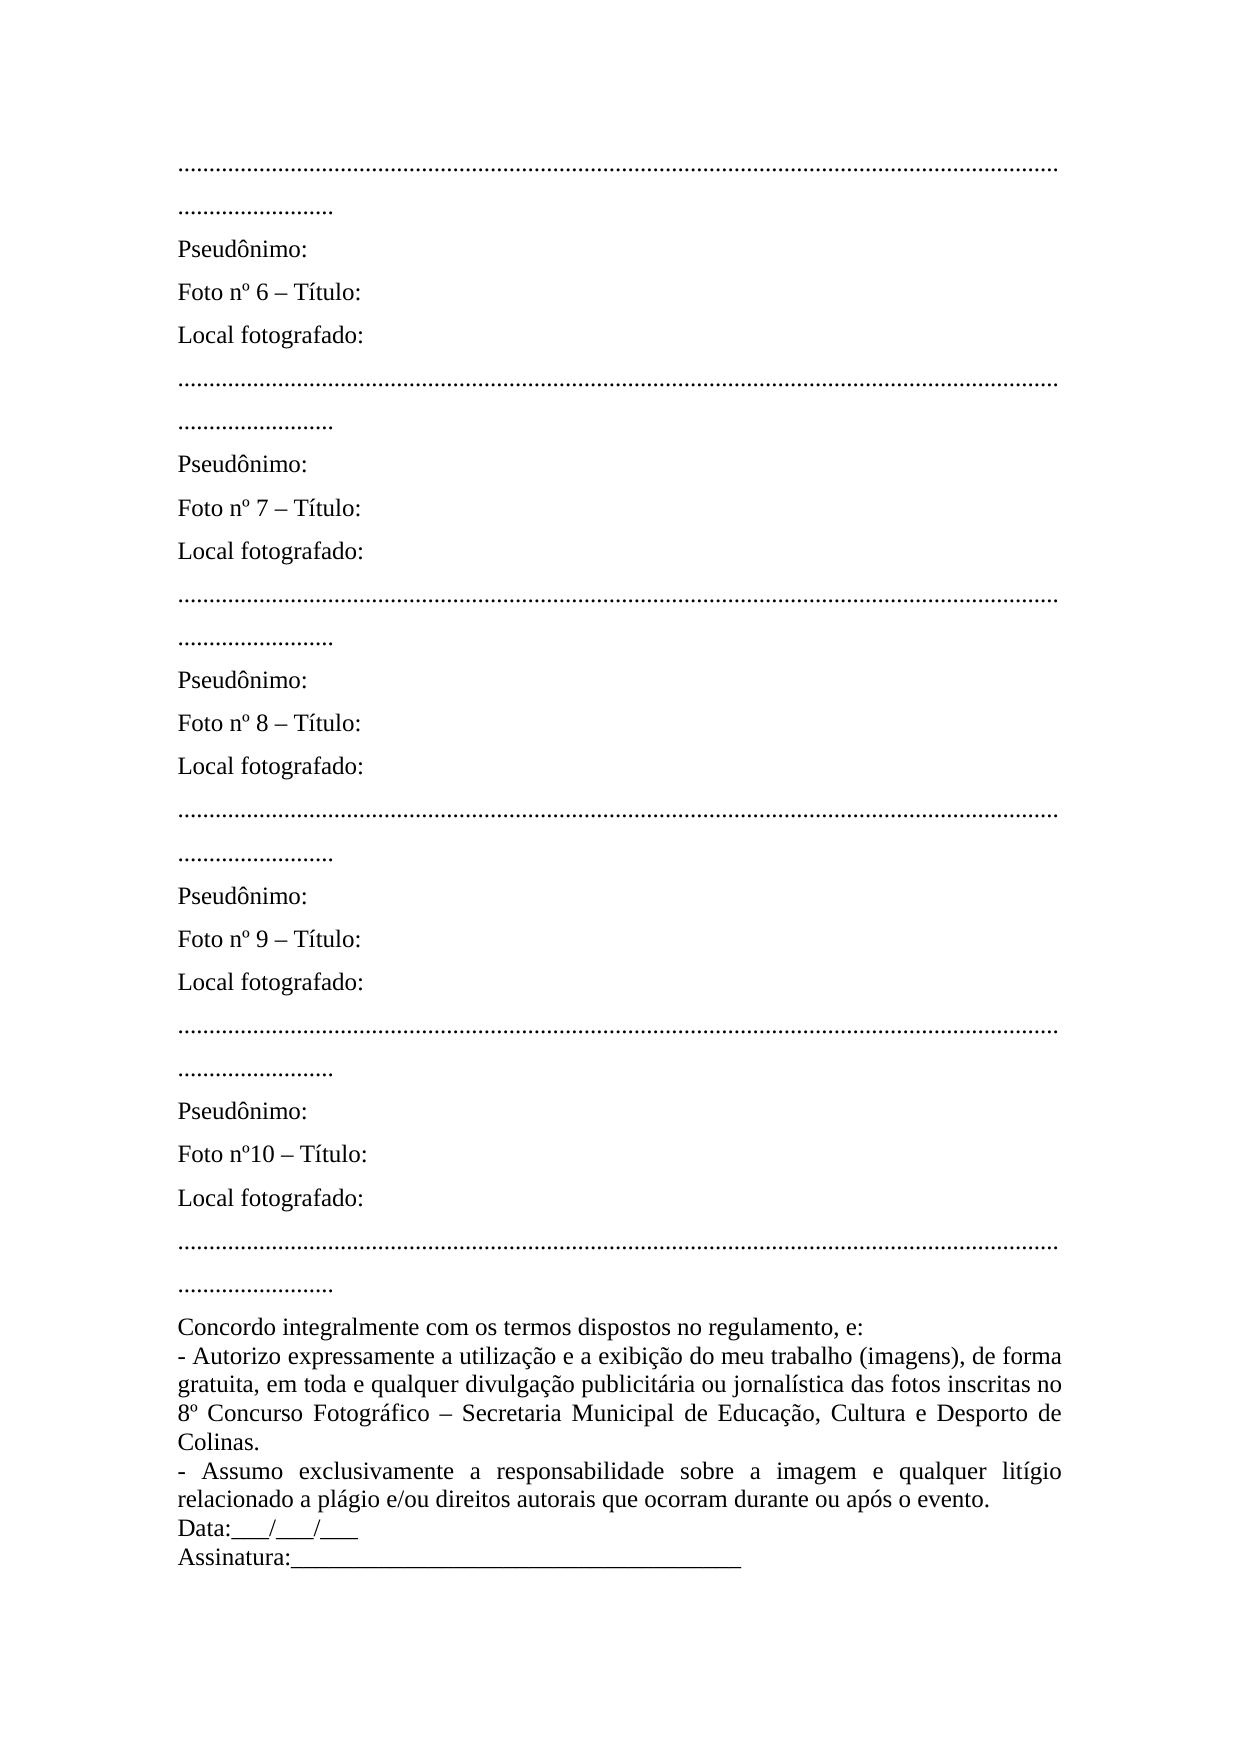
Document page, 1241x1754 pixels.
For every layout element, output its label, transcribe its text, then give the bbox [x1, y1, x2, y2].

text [177, 148, 1063, 219]
text Local fotografado: [177, 320, 1063, 349]
text Local fotografado: [177, 751, 1063, 780]
text Foto nº 9 – Título: [177, 924, 1063, 953]
text Assinatura:____________________________________ [177, 1542, 1063, 1571]
text Pseudônimo: [177, 881, 1063, 909]
text Data:___/___/___ [177, 1513, 1063, 1542]
text Local fotografado: [177, 967, 1063, 996]
text Foto nº 6 – Título: [177, 277, 1063, 306]
text Local fotografado: [177, 1183, 1063, 1211]
text Pseudônimo: [177, 234, 1063, 263]
text Foto nº 8 – Título: [177, 708, 1063, 737]
text Foto nº 7 – Título: [177, 493, 1063, 521]
text - Autorizo expressamente a utilização e a exibição do meu trabalho (imagens), de forma gratuita, em toda e qualquer divulgação publicitária ou jornalística das fotos inscritas no 8º Concurso Fotográfico – Secretaria Municipal de Educação, Cultura e Desporto de Colinas. [177, 1341, 1063, 1456]
text Pseudônimo: [177, 449, 1063, 478]
text Pseudônimo: [177, 1096, 1063, 1125]
text Pseudônimo: [177, 665, 1063, 694]
text - Assumo exclusivamente a responsabilidade sobre a imagem e qualquer litígio relacionado a plágio e/ou direitos autorais que ocorram durante ou após o evento. [177, 1456, 1063, 1513]
text Concordo integralmente com os termos dispostos no regulamento, e: [177, 1312, 1063, 1341]
text Local fotografado: [177, 536, 1063, 564]
text Foto nº10 – Título: [177, 1139, 1063, 1168]
